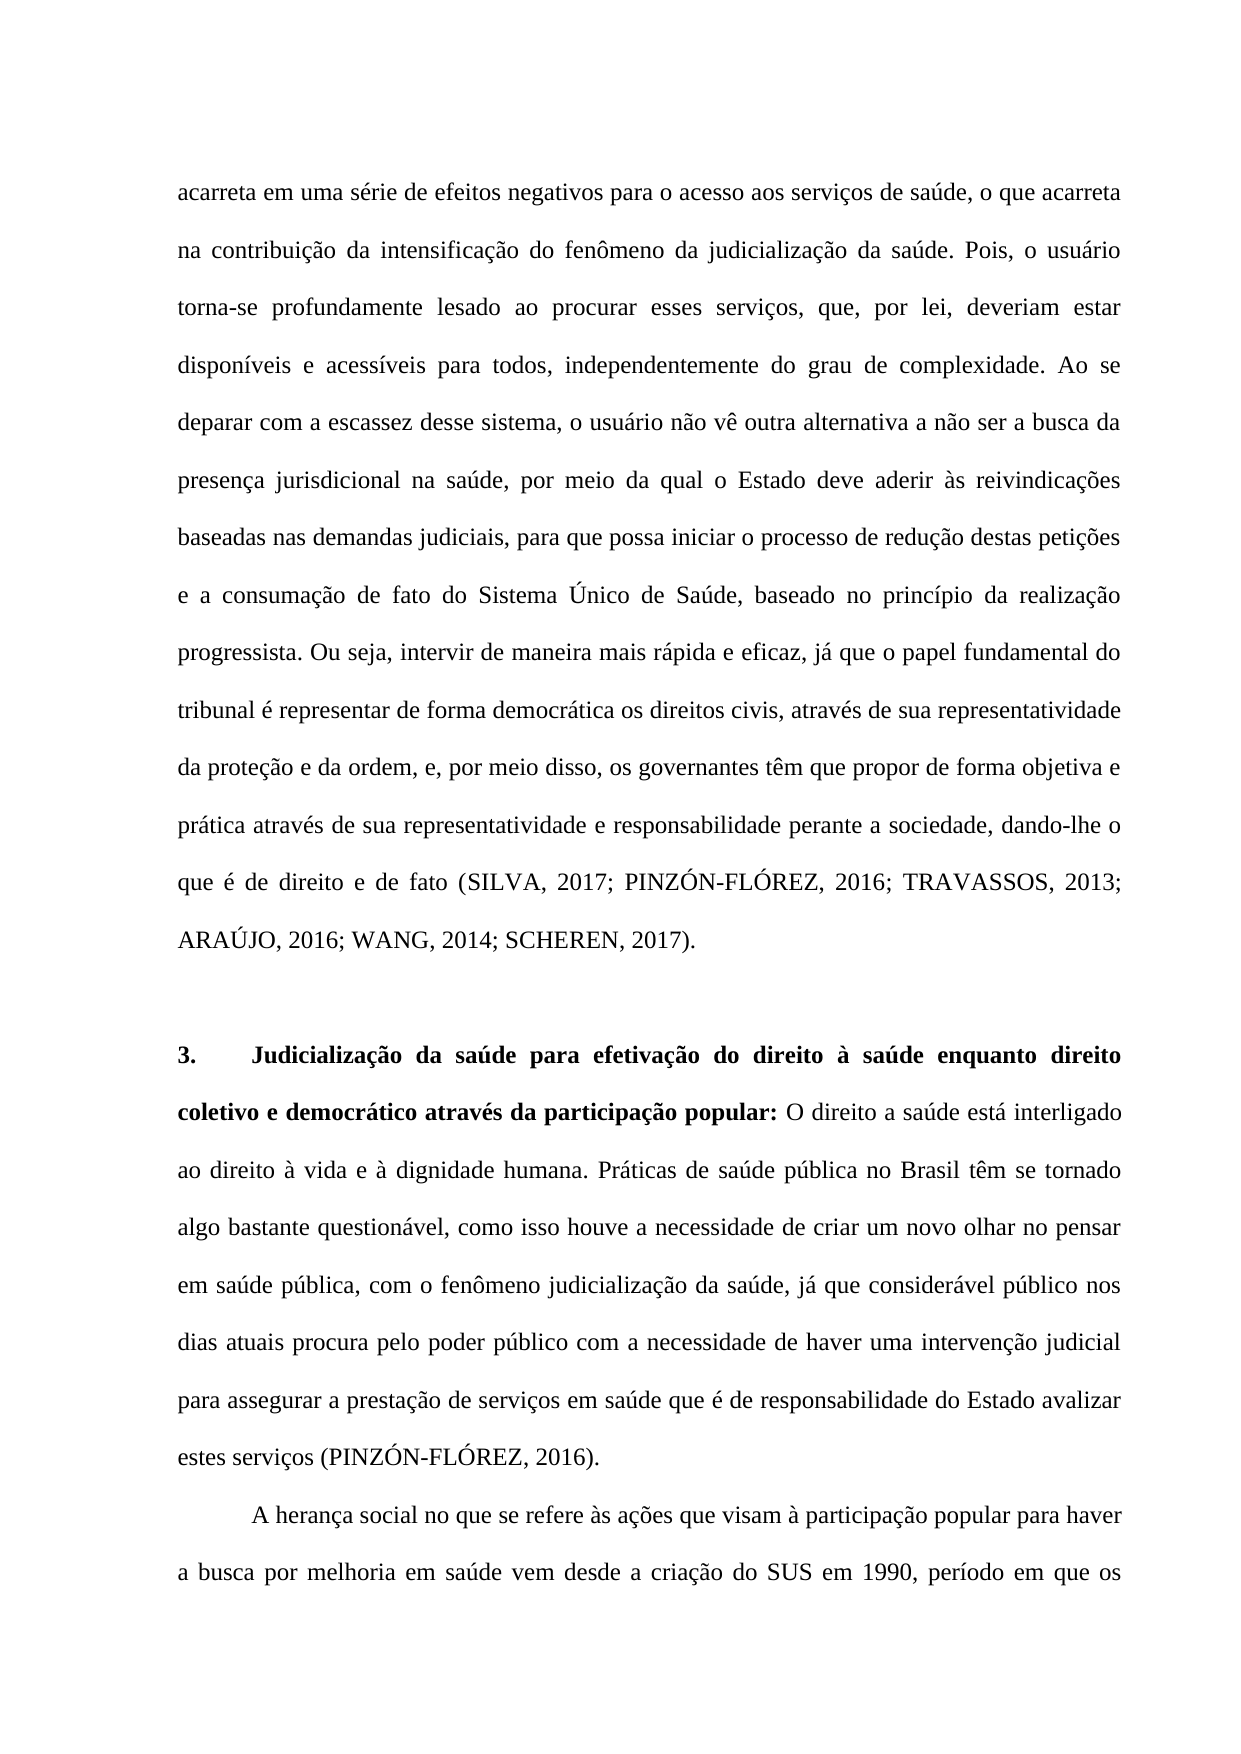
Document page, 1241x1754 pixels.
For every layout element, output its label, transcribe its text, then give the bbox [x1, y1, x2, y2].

list Judicialização da saúde para efetivação do direito à saúde enquanto direito coletivo e democrático através da participação popular: O direito a saúde está interligado ao direito à vida e à dignidade humana. Práticas de saúde pública no Brasil têm se tornado algo bastante questionável, como isso houve a necessidade de criar um novo olhar no pensar em saúde pública, com o fenômeno judicialização da saúde, já que considerável público nos dias atuais procura pelo poder público com a necessidade de haver uma intervenção judicial para assegurar a prestação de serviços em saúde que é de responsabilidade do Estado avalizar estes serviços (PINZÓN-FLÓREZ, 2016). [177, 1040, 1122, 1471]
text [177, 177, 1122, 953]
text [177, 1500, 1122, 1586]
